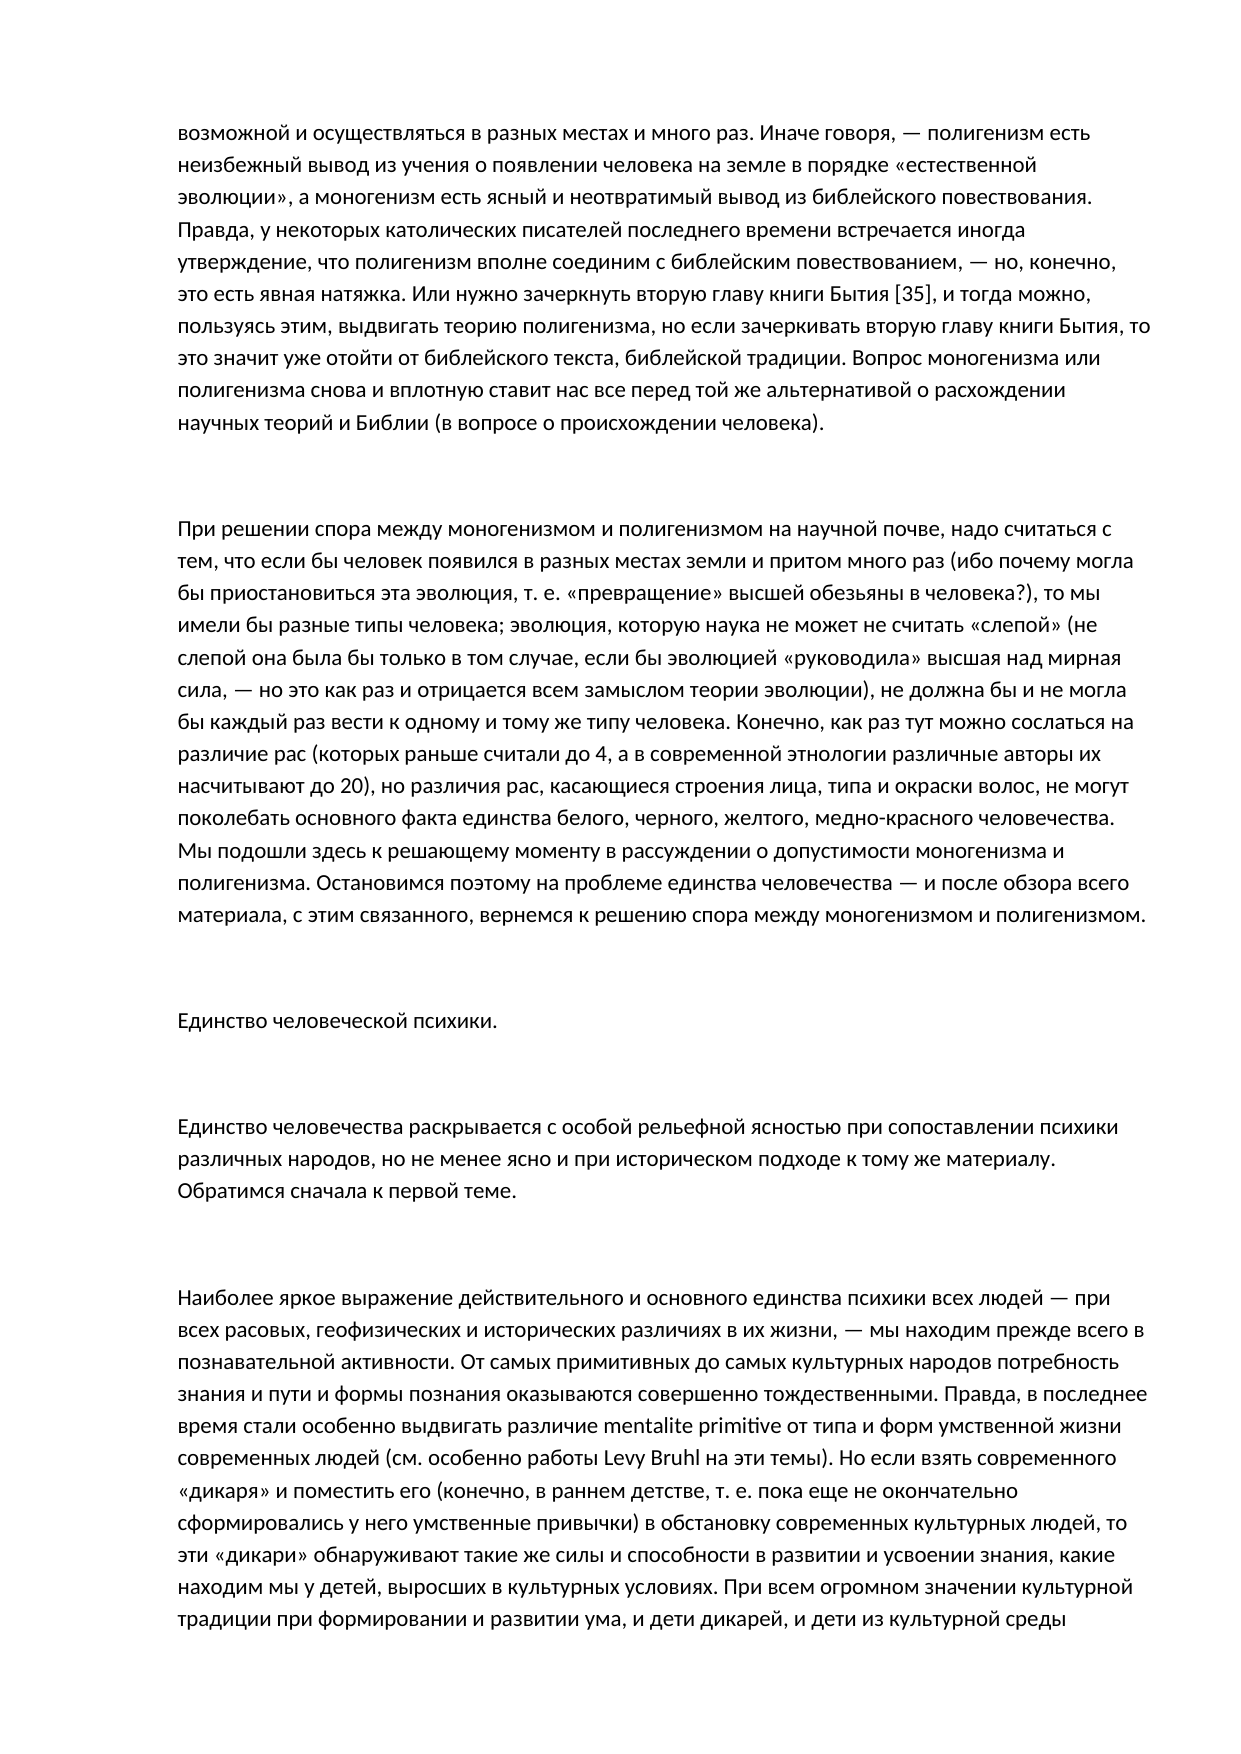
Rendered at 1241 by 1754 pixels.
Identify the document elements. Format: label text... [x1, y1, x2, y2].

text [177, 118, 1152, 436]
text Единство человеческой психики. [177, 1006, 1152, 1034]
text Единство человечества раскрывается с особой рельефной ясностью при сопоставлении психики различных народов, но не менее ясно и при историческом подходе к тому же материалу. Обратимся сначала к первой теме. [177, 1112, 1152, 1204]
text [177, 1283, 1152, 1632]
text При решении спора между моногенизмом и полигенизмом на научной почве, надо считаться с тем, что если бы человек появился в разных местах земли и притом много раз (ибо почему могла бы приостановиться эта эволюция, т. е. «превращение» высшей обезьяны в человека?), то мы имели бы разные типы человека; эволюция, которую наука не может не считать «слепой» (не слепой она была бы только в том случае, если бы эволюцией «руководила» высшая над мирная сила, — но это как раз и отрицается всем замыслом теории эволюции), не должна бы и не могла бы каждый раз вести к одному и тому же типу человека. Конечно, как раз тут можно сослаться на различие рас (которых раньше считали до 4, а в современной этнологии различные авторы их насчитывают до 20), но различия рас, касающиеся строения лица, типа и окраски волос, не могут поколебать основного факта единства белого, черного, желтого, медно-красного человечества. Мы подошли здесь к решающему моменту в рассуждении о допустимости моногенизма и полигенизма. Остановимся поэтому на проблеме единства человечества — и после обзора всего материала, с этим связанного, вернемся к решению спора между моногенизмом и полигенизмом. [177, 514, 1152, 928]
